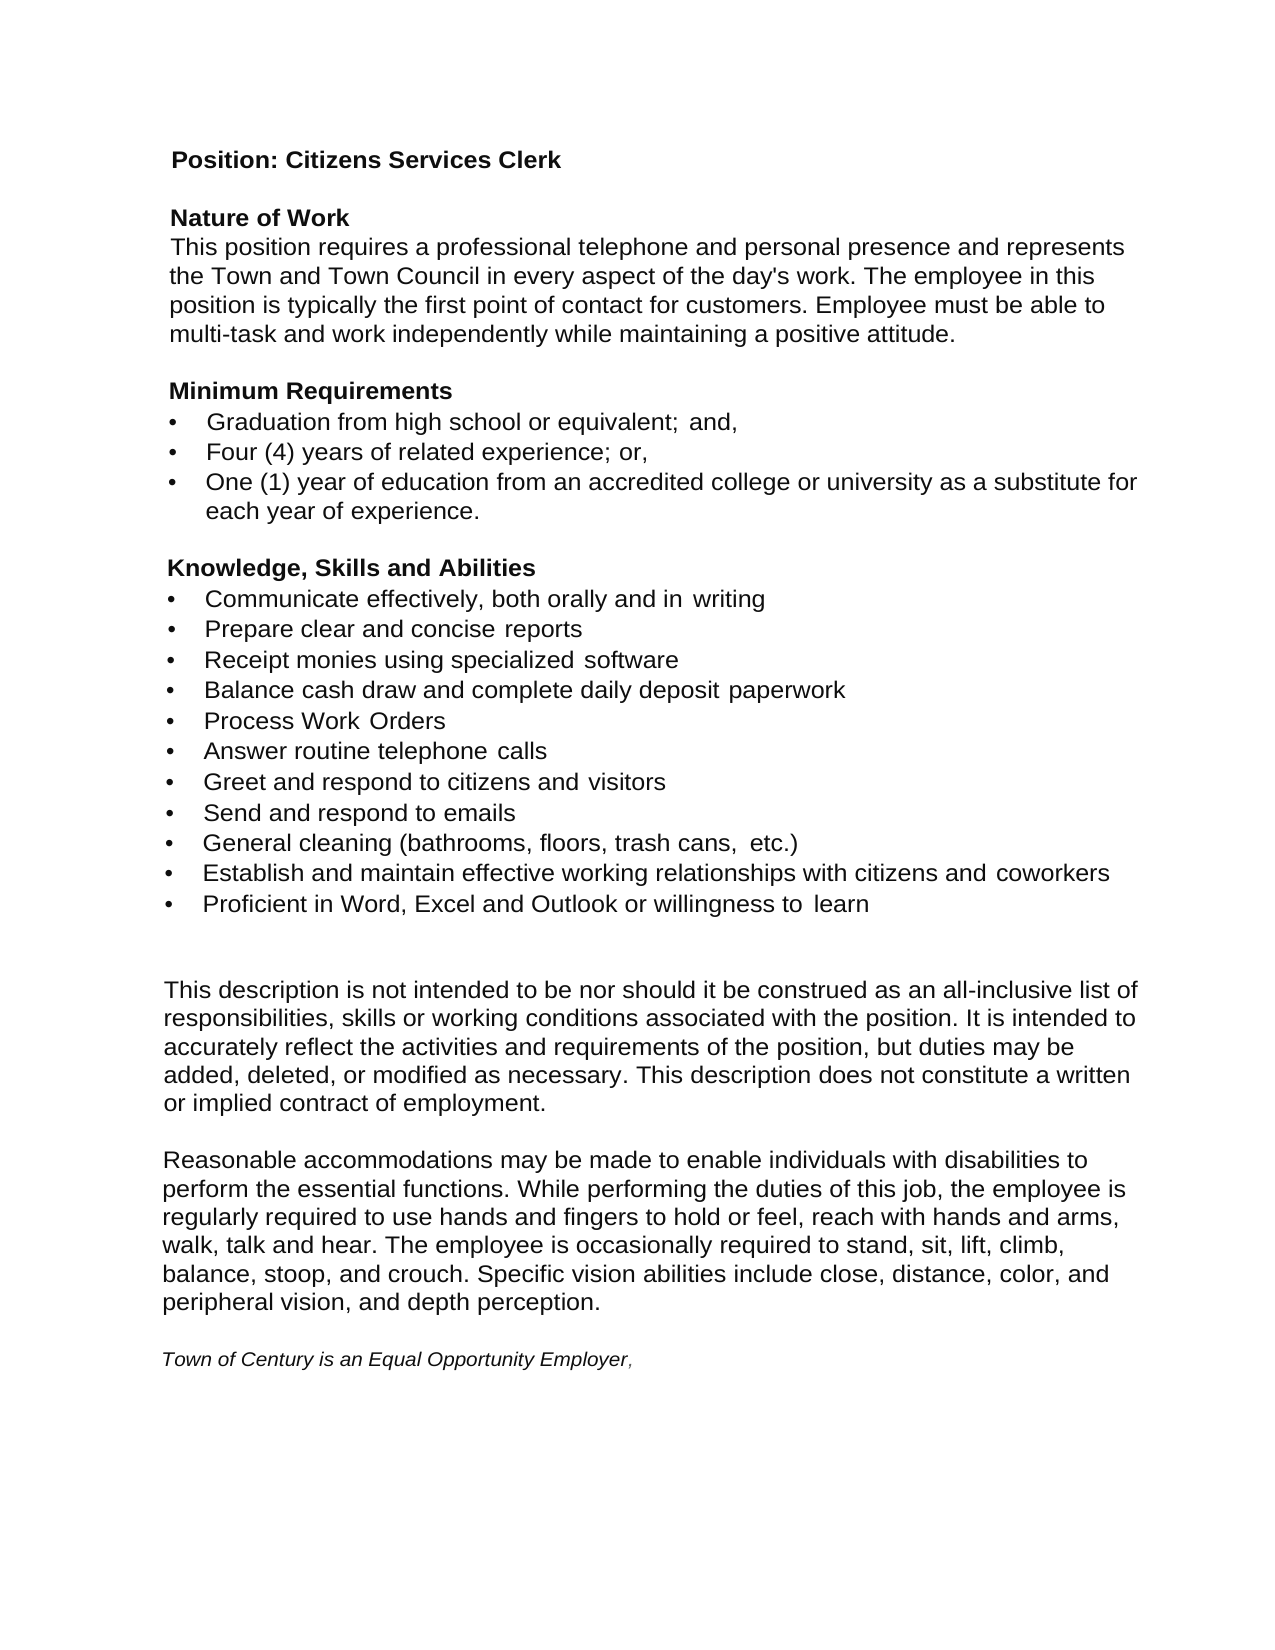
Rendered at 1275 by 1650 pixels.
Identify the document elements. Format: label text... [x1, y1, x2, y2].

list Receipt monies using specialized software [166, 646, 1156, 673]
list One (1) year of education from an accredited college or university as a substitute for each year of experience. [168, 468, 1143, 524]
subtitle Knowledge, Skills and Abilities [167, 554, 1156, 582]
list Prepare clear and concise reports [167, 615, 1156, 643]
list Establish and maintain effective working relationships with citizens and coworkers [164, 859, 1156, 887]
text This position requires a professional telephone and personal presence and represents the Town and Town Council in every aspect of the day's work. The employee in this position is typically the first point of contact for customers. Employee must be able to multi-task and work independently while maintaining a positive attitude. [169, 233, 1132, 347]
subtitle Position: Citizens Services Clerk [171, 146, 1156, 174]
list Graduation from high school or equivalent; and, [168, 408, 1156, 435]
list Greet and respond to citizens and visitors [165, 768, 1156, 795]
text This description is not intended to be nor should it be construed as an all-inclusive list of responsibilities, skills or working conditions associated with the position. It is intended to accurately reflect the activities and requirements of the position, but duties may be added, deleted, or modified as necessary. This description does not constitute a written or implied contract of employment. [163, 976, 1153, 1117]
subtitle Minimum Requirements [168, 377, 1156, 405]
text Town of Century is an Equal Opportunity Employer, [161, 1348, 1156, 1371]
list General cleaning (bathrooms, floors, trash cans, etc.) [165, 828, 1156, 856]
text Reasonable accommodations may be made to enable individuals with disabilities to perform the essential functions. While performing the duties of this job, the employee is regularly required to use hands and fingers to hold or feel, reach with hands and arms, walk, talk and hear. The employee is occasionally required to stand, sit, lift, climb, balance, stoop, and crouch. Specific vision abilities include close, distance, color, and peripheral vision, and depth perception. [162, 1146, 1156, 1315]
list Send and respond to emails [165, 798, 1156, 826]
list Proficient in Word, Excel and Outlook or willingness to learn [164, 890, 1156, 917]
text Nature of Work [170, 204, 1156, 232]
list Answer routine telephone calls [166, 737, 1156, 765]
list Balance cash draw and complete daily deposit paperwork [166, 676, 1156, 704]
list Four (4) years of related experience; or, [168, 438, 1156, 466]
list Communicate effectively, both orally and in writing [167, 585, 1156, 612]
list Process Work Orders [166, 707, 1156, 734]
